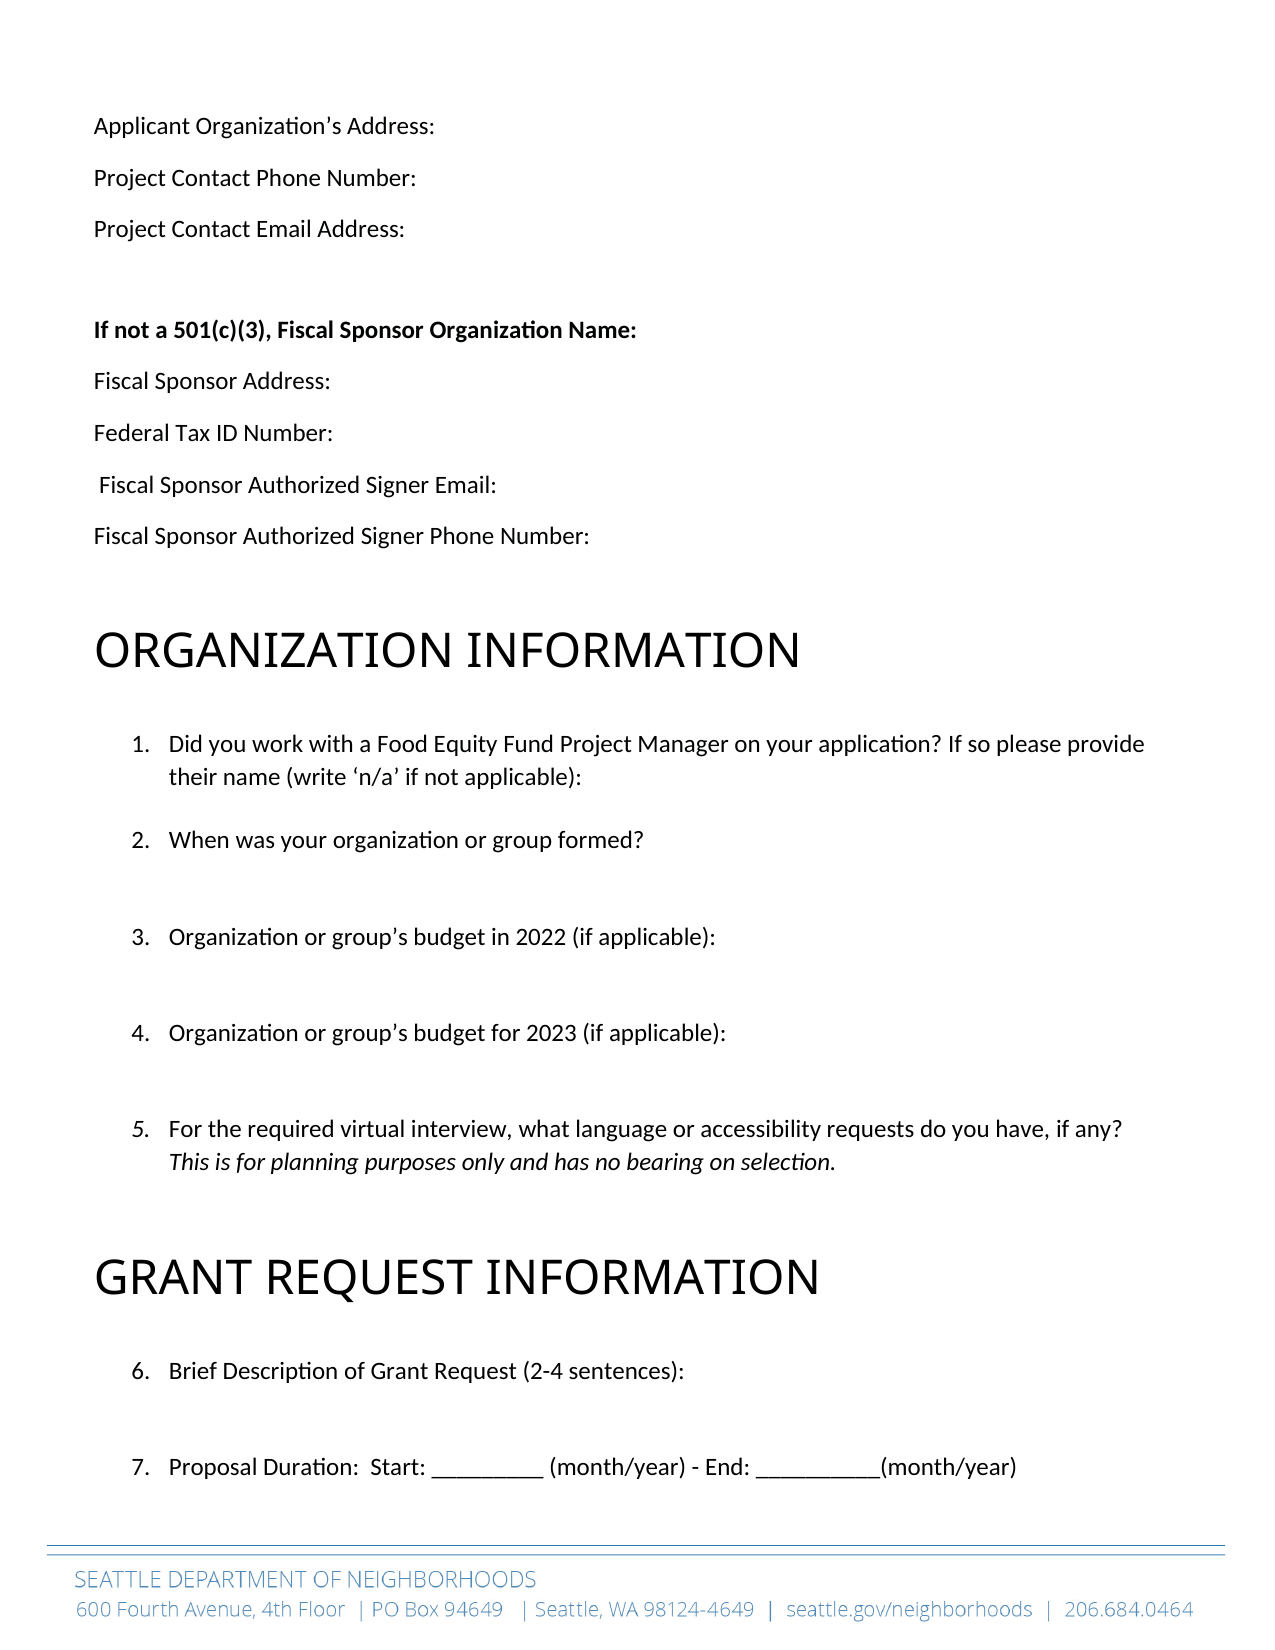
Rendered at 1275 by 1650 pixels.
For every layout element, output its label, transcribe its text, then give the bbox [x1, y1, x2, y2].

text Applicant Organization’s Address: [94, 75, 1162, 141]
list Organization or group’s budget in 2022 (if applicable): [131, 921, 1162, 951]
text If not a 501(c)(3), Fiscal Sponsor Organization Name: [94, 314, 1162, 344]
text Fiscal Sponsor Address: [94, 366, 1162, 396]
text Fiscal Sponsor Authorized Signer Email: [94, 469, 1162, 499]
list Proposal Duration: Start: _________ (month/year) - End: __________(month/year) [131, 1451, 1162, 1482]
list Brief Description of Grant Request (2-4 sentences): [131, 1355, 1162, 1386]
subtitle GRANT REQUEST INFORMATION [94, 1243, 1162, 1308]
picture [46, 1534, 1226, 1633]
text Federal Tax ID Number: [94, 417, 1162, 448]
text Project Contact Email Address: [94, 213, 1162, 244]
list Organization or group’s budget for 2023 (if applicable): [131, 1017, 1162, 1048]
text Project Contact Phone Number: [94, 162, 1162, 192]
text Fiscal Sponsor Authorized Signer Phone Number: [94, 521, 1162, 551]
list When was your organization or group formed? [131, 824, 1162, 855]
list Did you work with a Food Equity Fund Project Manager on your application? If so please provide their name (write ‘n/a’ if not applicable): [131, 728, 1162, 822]
subtitle ORGANIZATION INFORMATION [94, 616, 1162, 682]
list For the required virtual interview, what language or accessibility requests do you have, if any? This is for planning purposes only and has no bearing on selection. [131, 1113, 1162, 1177]
